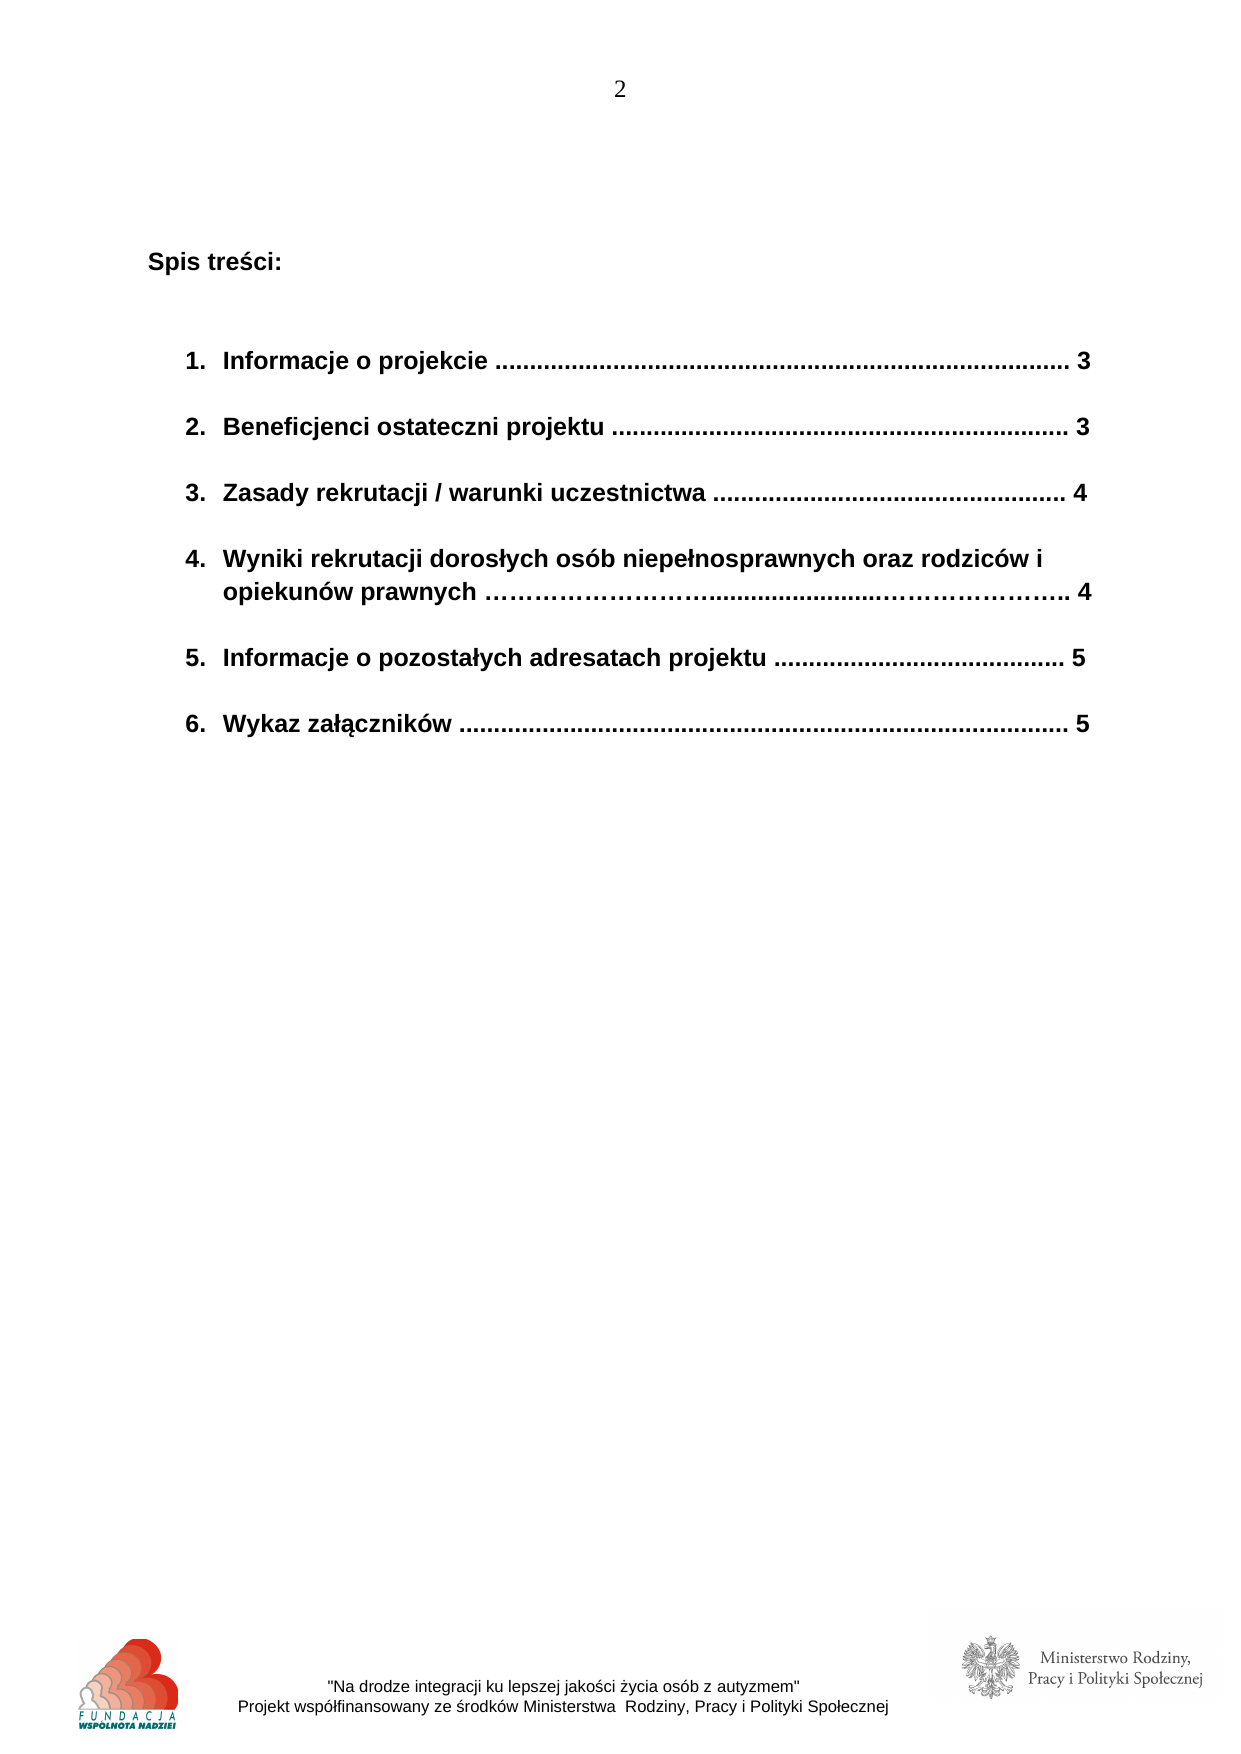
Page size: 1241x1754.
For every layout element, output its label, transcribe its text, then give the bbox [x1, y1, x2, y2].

list Informacje o pozostałych adresatach projektu .......................................... 5 [185, 643, 1093, 672]
list Wyniki rekrutacji dorosłych osób niepełnosprawnych oraz rodziców i opiekunów prawnych ……………………….........................………………….. 4 [185, 544, 1093, 606]
picture [78, 1639, 178, 1729]
text Spis treści: [148, 247, 1093, 275]
picture [930, 1609, 1223, 1702]
list Zasady rekrutacji / warunki uczestnictwa ................................................... 4 [185, 478, 1093, 507]
list Beneficjenci ostateczni projektu .................................................................. 3 [185, 412, 1093, 441]
list Wykaz załączników ........................................................................................ 5 [185, 709, 1093, 738]
list Informacje o projekcie ................................................................................... 3 [185, 346, 1093, 374]
